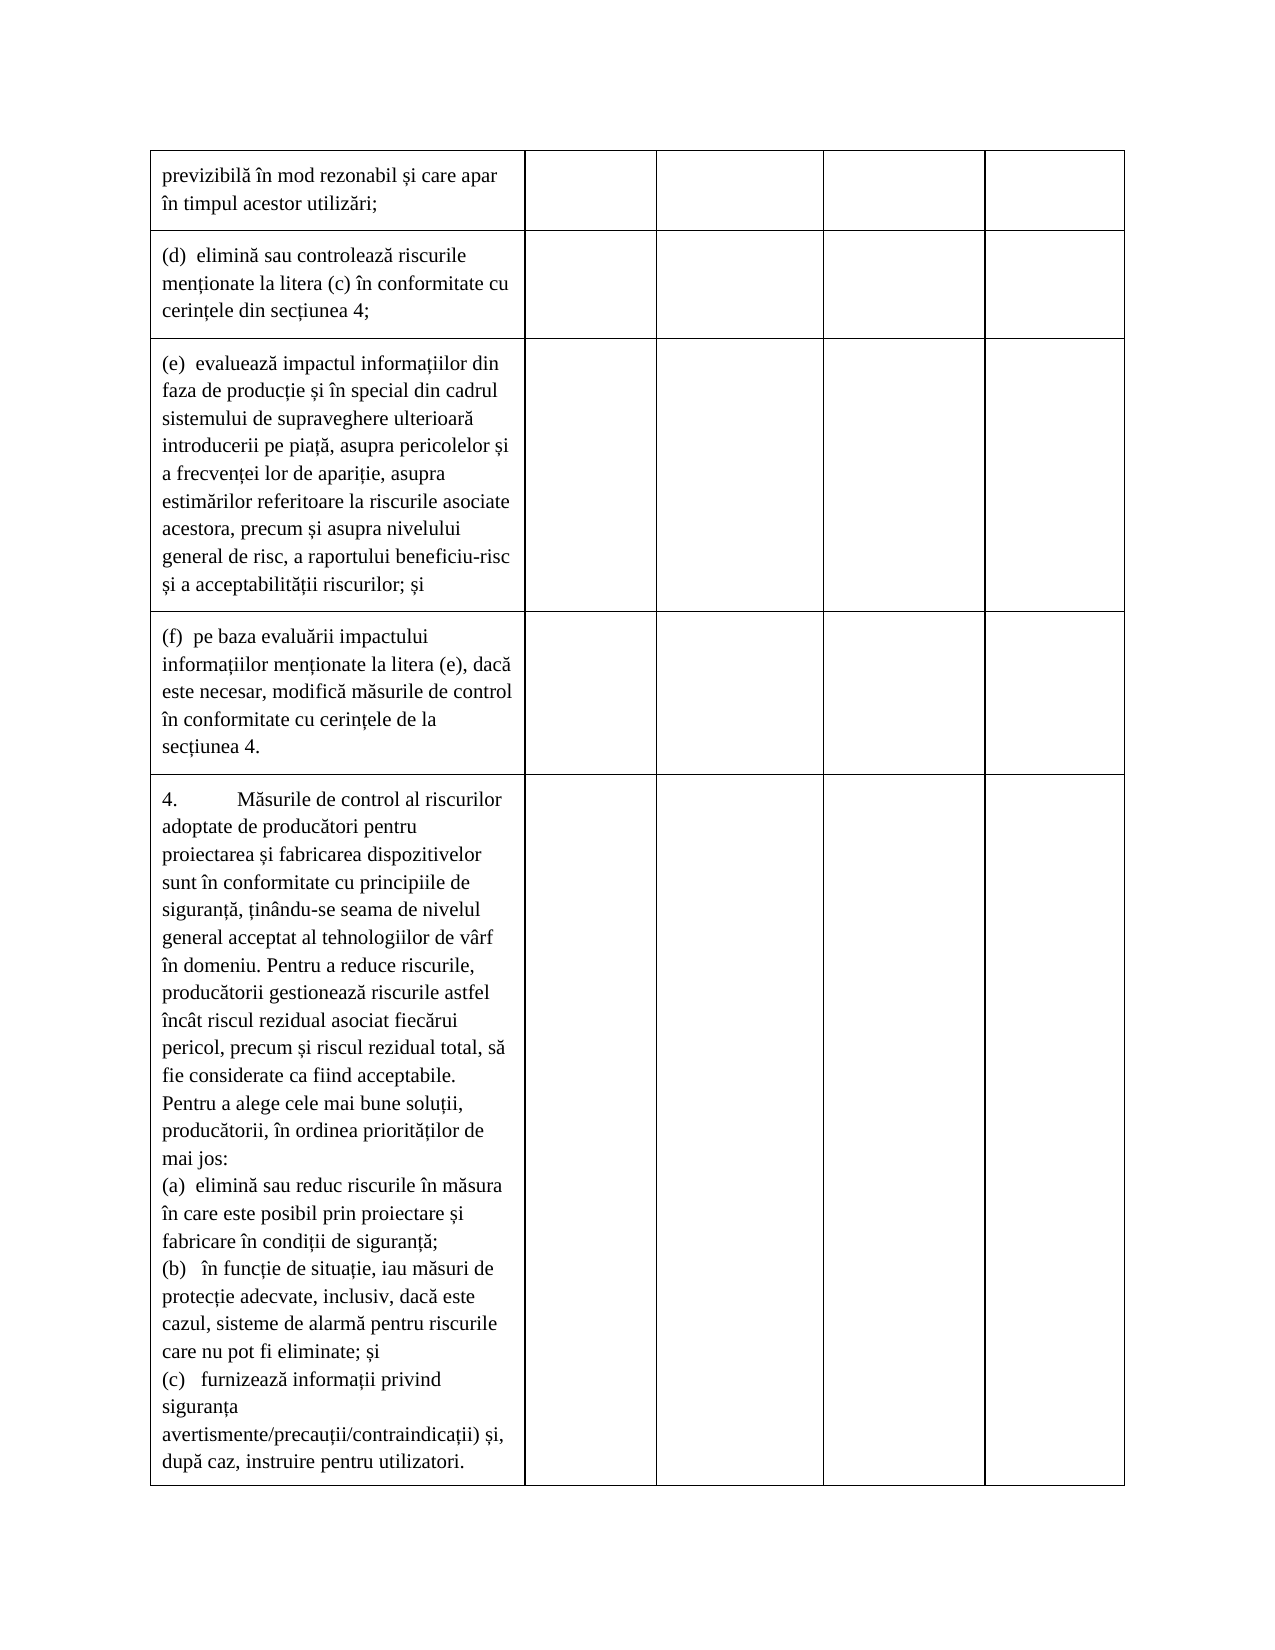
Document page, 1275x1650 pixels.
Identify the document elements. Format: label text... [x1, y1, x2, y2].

table_cell [657, 151, 823, 230]
table_cell [986, 151, 1124, 230]
table_cell (f) pe baza evaluării impactului informațiilor menționate la litera (e), dacă este necesar, modifică măsurile de control în conformitate cu cerințele de la secțiunea 4. [151, 612, 524, 774]
table_cell [986, 339, 1124, 611]
table_cell [824, 151, 984, 230]
table_cell [824, 775, 984, 1485]
table_cell [986, 775, 1124, 1485]
table_cell [986, 612, 1124, 774]
table_cell [986, 231, 1124, 338]
table_cell [657, 339, 823, 611]
table_cell [657, 775, 823, 1485]
table_cell [526, 775, 656, 1485]
table_cell (e) evaluează impactul informațiilor din faza de producție și în special din cadrul sistemului de supraveghere ulterioară introducerii pe piață, asupra pericolelor și a frecvenței lor de apariție, asupra estimărilor referitoare la riscurile asociate acestora, precum și asupra nivelului general de risc, a raportului beneficiu-risc și a acceptabilității riscurilor; și [151, 339, 524, 611]
table_cell [526, 231, 656, 338]
table_cell (d) elimină sau controlează riscurile menționate la litera (c) în conformitate cu cerințele din secțiunea 4; [151, 231, 524, 338]
table_cell [657, 612, 823, 774]
table_cell [824, 612, 984, 774]
table_cell [526, 339, 656, 611]
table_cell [151, 151, 524, 230]
table_cell [824, 339, 984, 611]
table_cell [151, 775, 524, 1485]
table_cell [526, 151, 656, 230]
table_cell [657, 231, 823, 338]
table_cell [824, 231, 984, 338]
table_cell [526, 612, 656, 774]
